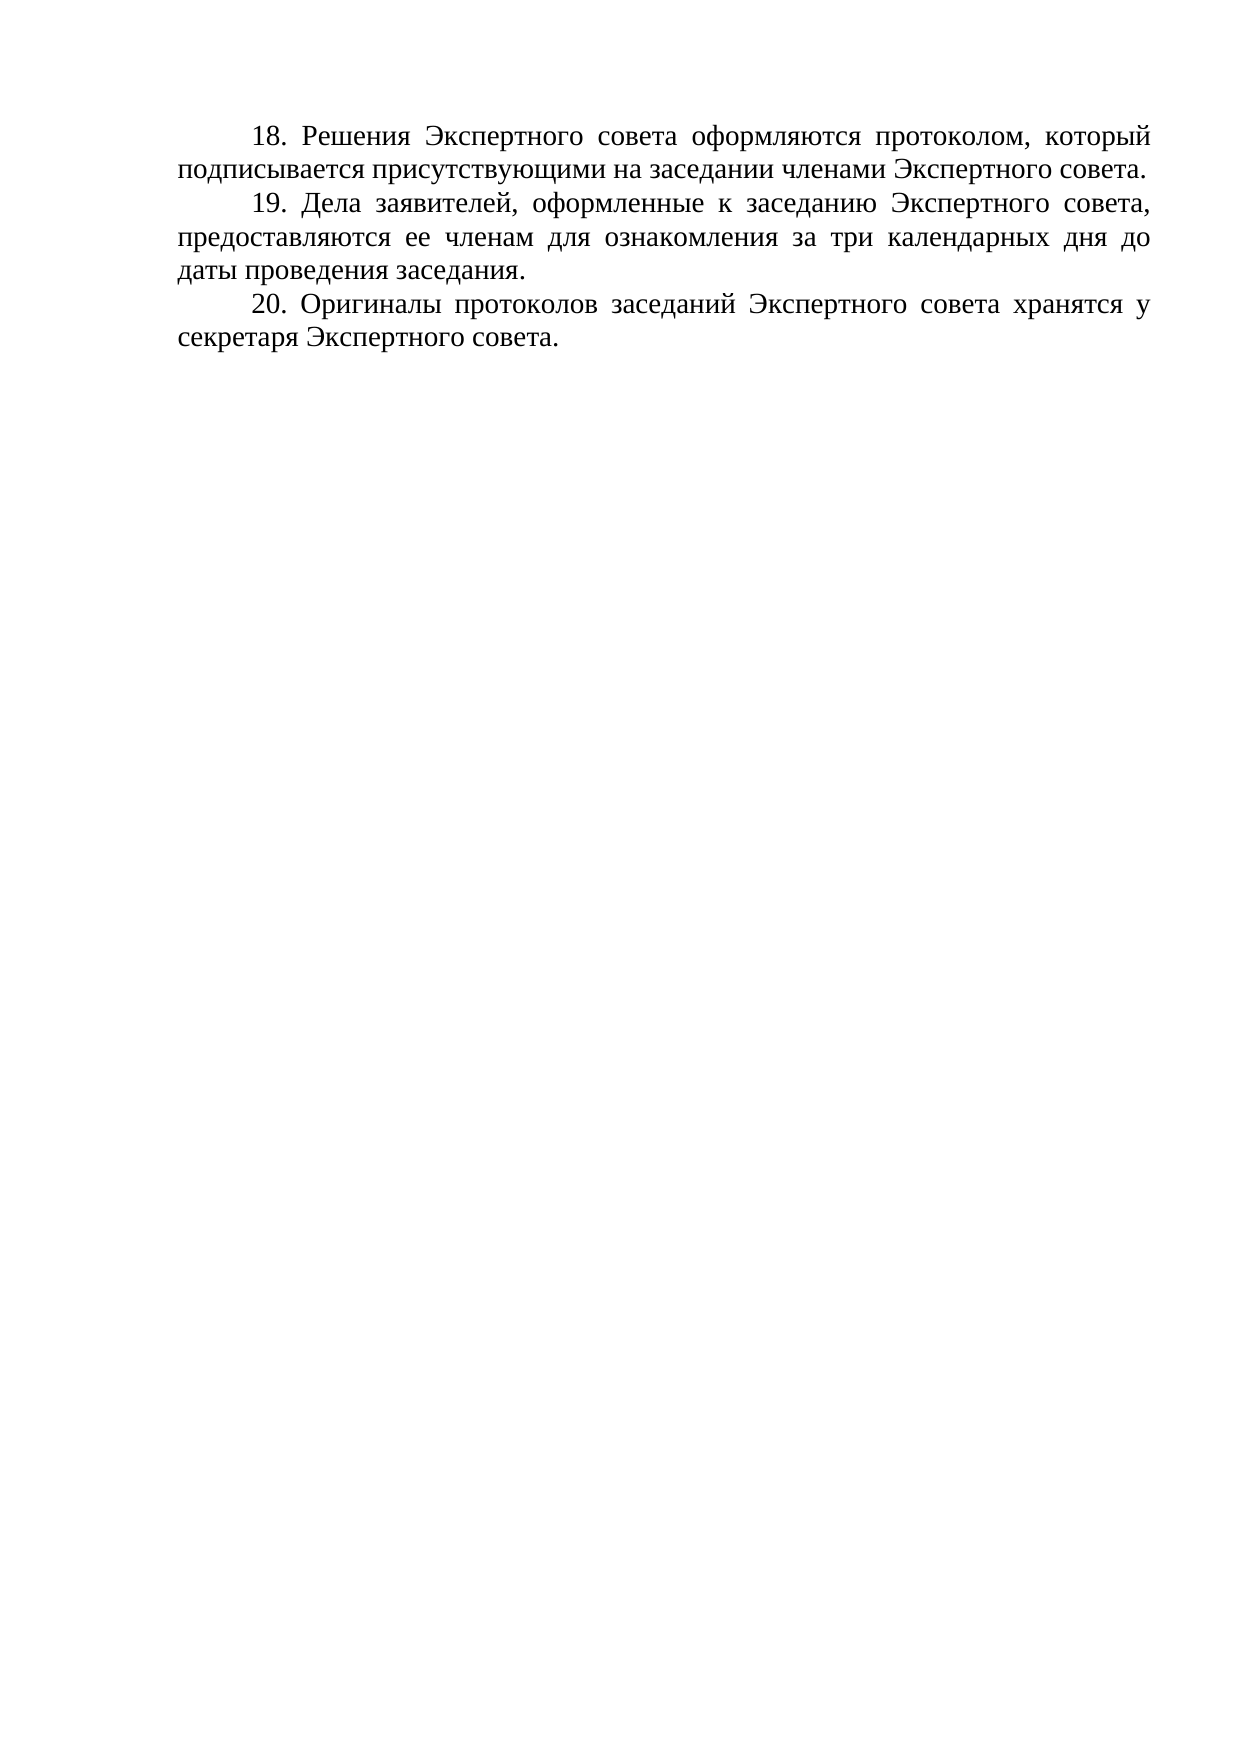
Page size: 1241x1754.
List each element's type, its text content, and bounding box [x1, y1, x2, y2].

text 19. Дела заявителей, оформленные к заседанию Экспертного совета, предоставляются ее членам для ознакомления за три календарных дня до даты проведения заседания. [177, 185, 1152, 286]
text 18. Решения Экспертного совета оформляются протоколом, который подписывается присутствующими на заседании членами Экспертного совета. [177, 118, 1152, 185]
text 20. Оригиналы протоколов заседаний Экспертного совета хранятся у секретаря Экспертного совета. [177, 286, 1152, 353]
